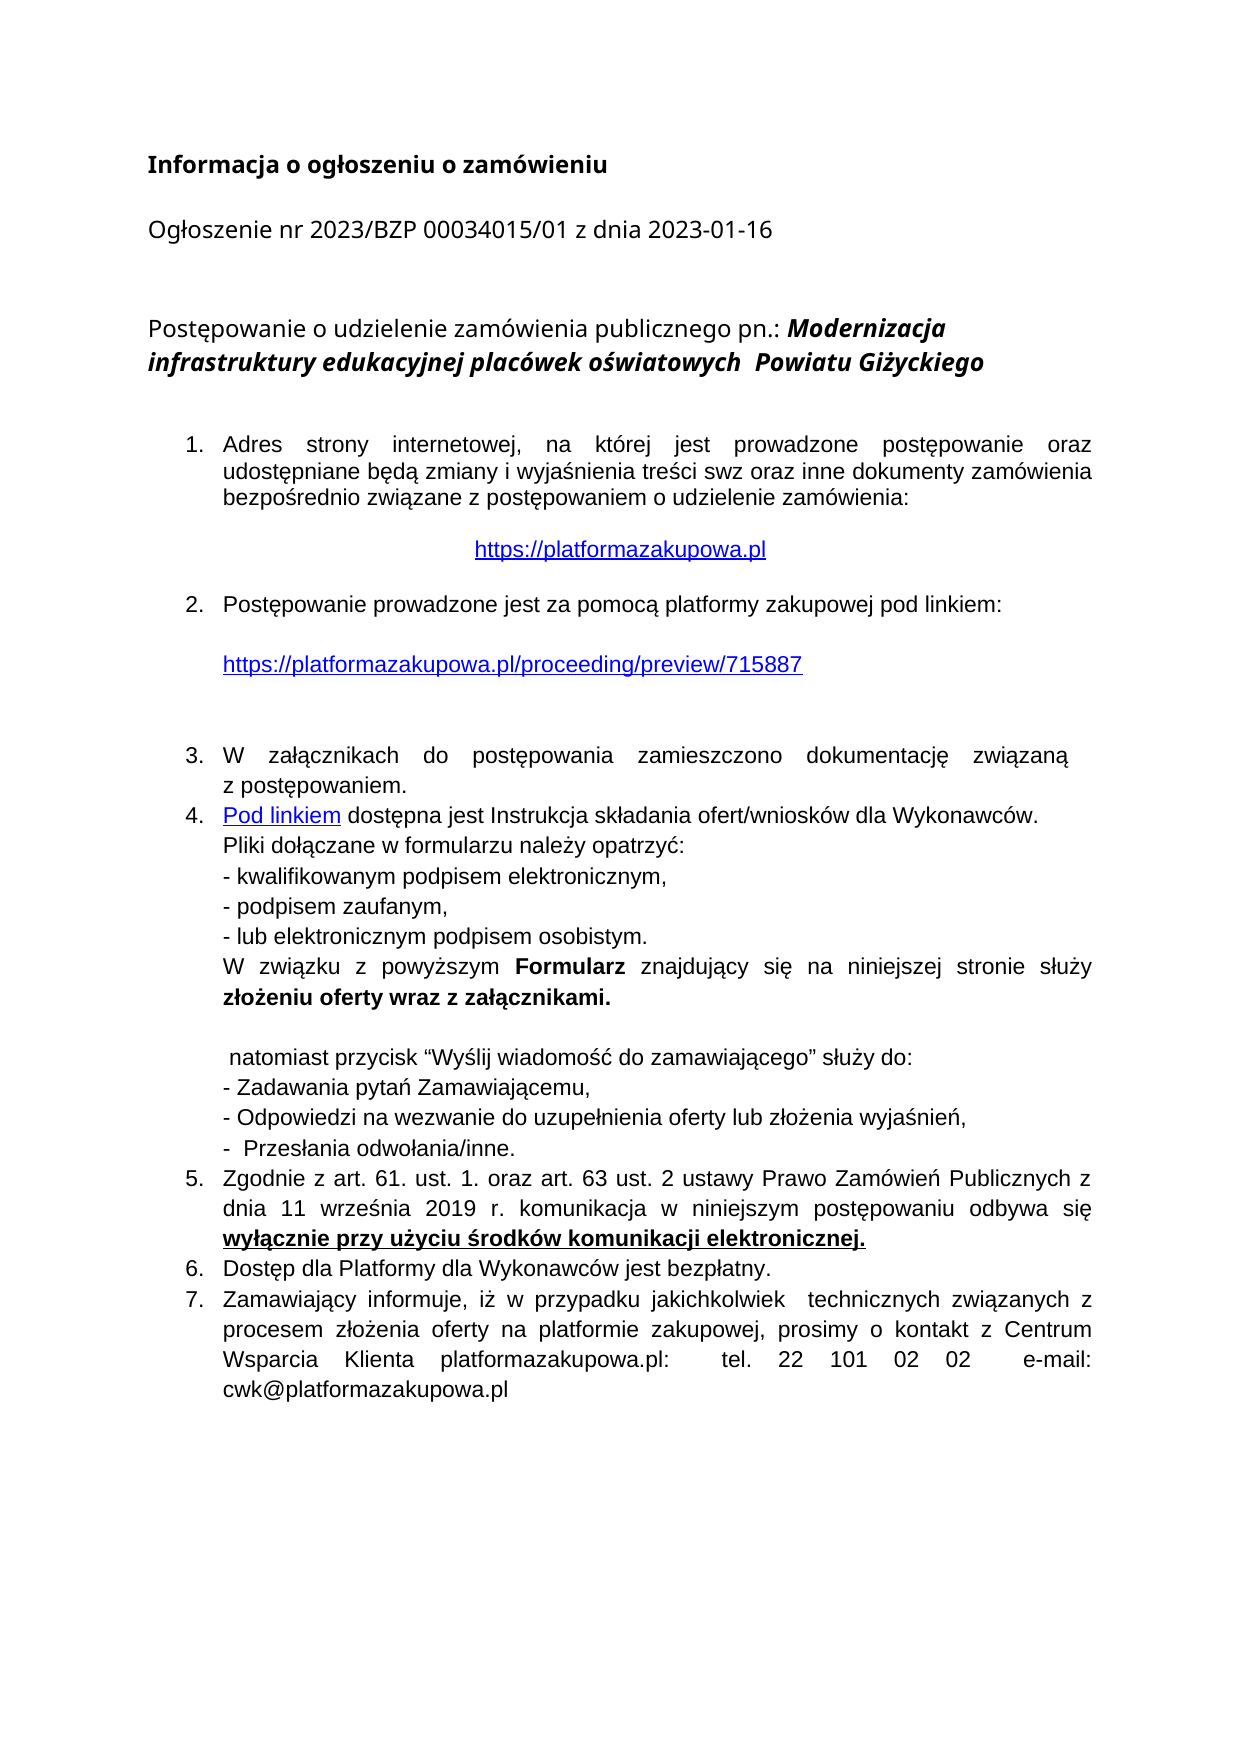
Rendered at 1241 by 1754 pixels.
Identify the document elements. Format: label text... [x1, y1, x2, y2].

list https://platformazakupowa.pl/proceeding/preview/715887 [223, 651, 1093, 677]
text Informacja o ogłoszeniu o zamówieniu [148, 148, 1093, 180]
list Adres strony internetowej, na której jest prowadzone postępowanie oraz udostępniane będą zmiany i wyjaśnienia treści swz oraz inne dokumenty zamówienia bezpośrednio związane z postępowaniem o udzielenie zamówienia: [185, 431, 1093, 511]
list W związku z powyższym Formularz znajdujący się na niniejszej stronie służy złożeniu oferty wraz z załącznikami. [223, 953, 1093, 1010]
list - Odpowiedzi na wezwanie do uzupełnienia oferty lub złożenia wyjaśnień, [223, 1104, 1093, 1131]
list - podpisem zaufanym, [223, 893, 1093, 919]
list Pliki dołączane w formularzu należy opatrzyć: [223, 832, 1093, 859]
text https://platformazakupowa.pl [148, 536, 1093, 562]
list natomiast przycisk “Wyślij wiadomość do zamawiającego” służy do: [223, 1044, 1093, 1070]
text Ogłoszenie nr 2023/BZP 00034015/01 z dnia 2023-01-16 [148, 213, 1093, 245]
text Postępowanie o udzielenie zamówienia publicznego pn.: Modernizacja infrastruktury edukacyjnej placówek oświatowych Powiatu Giżyckiego [148, 311, 1093, 379]
list - lub elektronicznym podpisem osobistym. [223, 923, 1093, 949]
list W załącznikach do postępowania zamieszczono dokumentację związaną z postępowaniem. [185, 742, 1093, 798]
list - kwalifikowanym podpisem elektronicznym, [223, 863, 1093, 889]
list Zamawiający informuje, iż w przypadku jakichkolwiek technicznych związanych z procesem złożenia oferty na platformie zakupowej, prosimy o kontakt z Centrum Wsparcia Klienta platformazakupowa.pl: tel. 22 101 02 02 e-mail: cwk@platformazakupowa.pl [185, 1286, 1093, 1402]
list Postępowanie prowadzone jest za pomocą platformy zakupowej pod linkiem: [185, 591, 1093, 617]
list - Przesłania odwołania/inne. [223, 1134, 1093, 1161]
list - Zadawania pytań Zamawiającemu, [223, 1074, 1093, 1100]
list Dostęp dla Platformy dla Wykonawców jest bezpłatny. [185, 1255, 1093, 1282]
list Zgodnie z art. 61. ust. 1. oraz art. 63 ust. 2 ustawy Prawo Zamówień Publicznych z dnia 11 września 2019 r. komunikacja w niniejszym postępowaniu odbywa się wyłącznie przy użyciu środków komunikacji elektronicznej. [185, 1165, 1093, 1251]
list Pod linkiem dostępna jest Instrukcja składania ofert/wniosków dla Wykonawców. [185, 802, 1093, 828]
